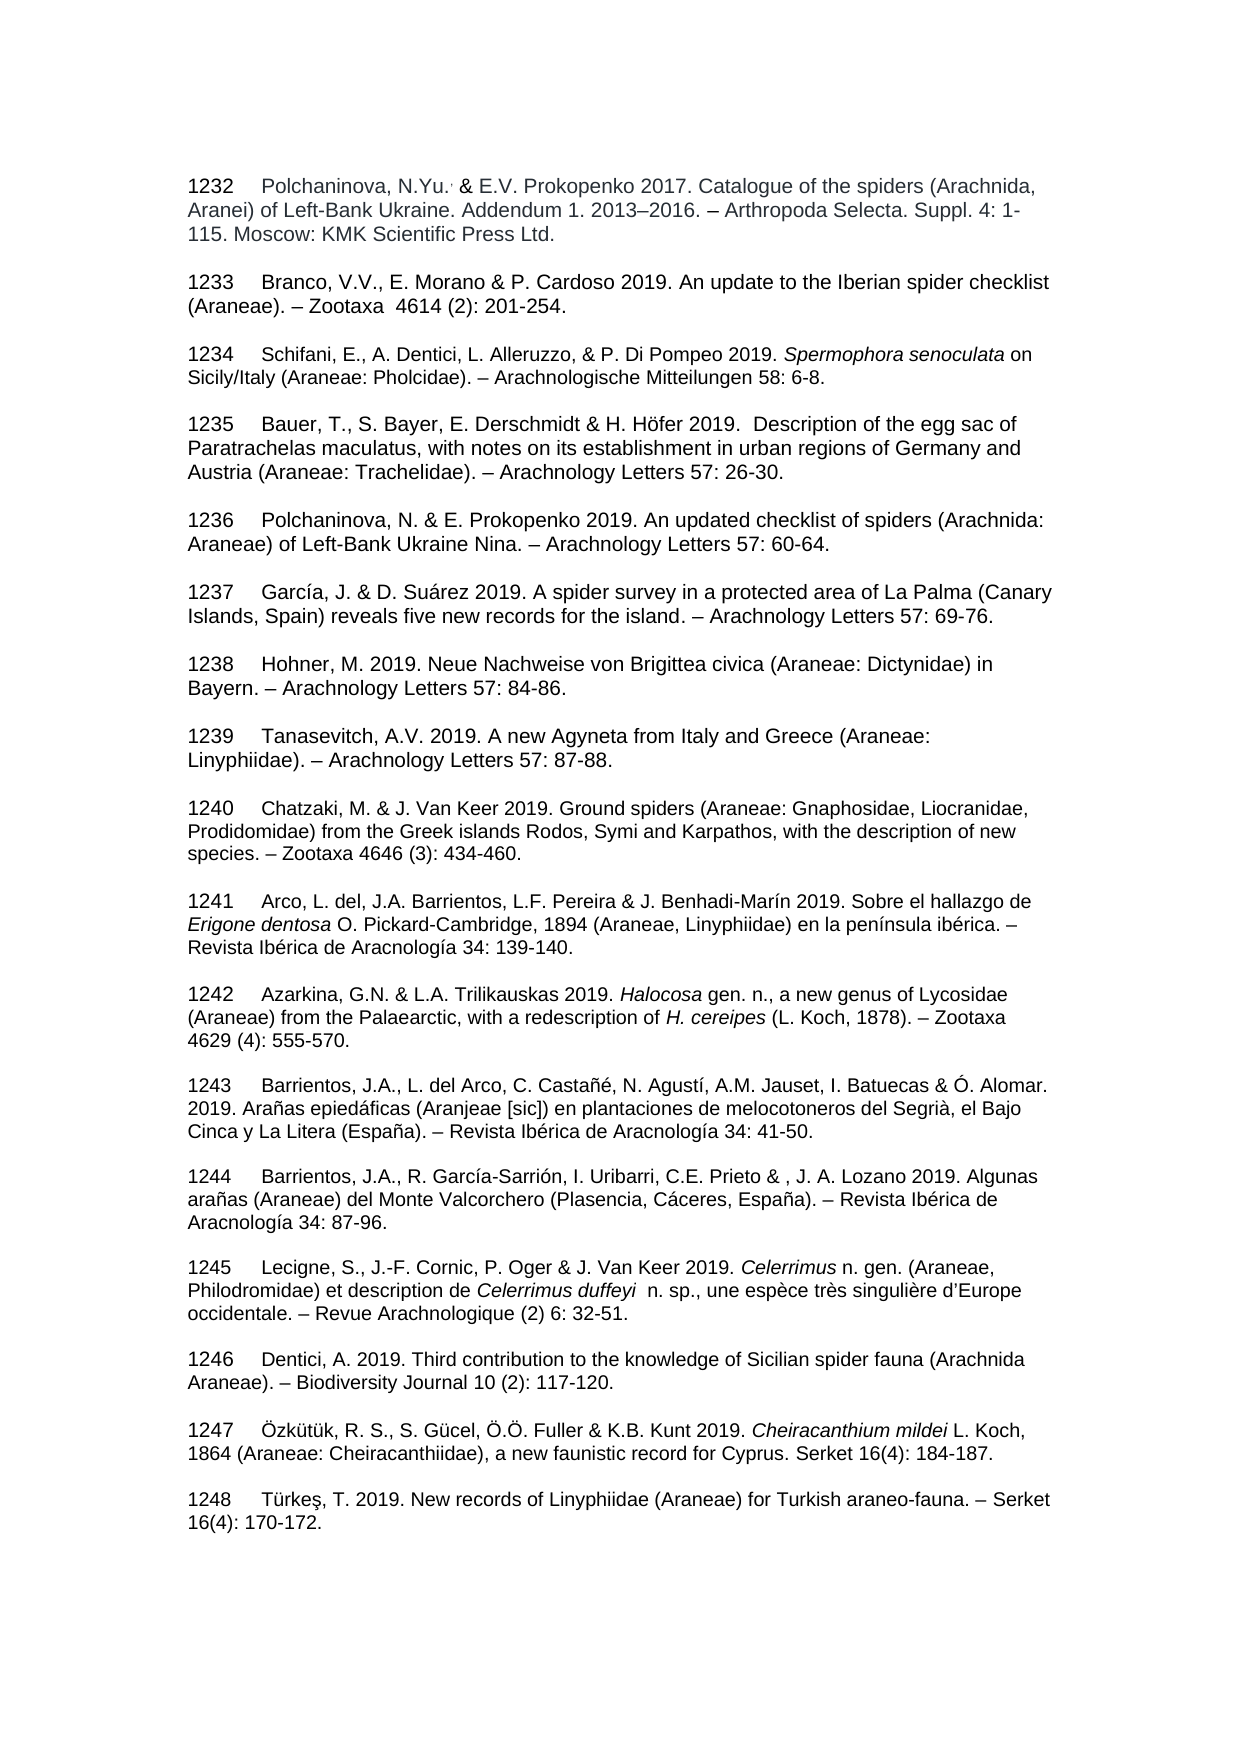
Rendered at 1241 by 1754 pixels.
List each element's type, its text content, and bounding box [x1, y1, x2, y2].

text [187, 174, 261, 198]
text 1243 Barrientos, J.A., L. del Arco, C. Castañé, N. Agustí, A.M. Jauset, I. Batuecas & Ó. Alomar. 2019. Arañas epiedáficas (Aranjeae [sic]) en plantaciones de melocotoneros del Segrià, el Bajo Cinca y La Litera (España). – Revista Ibérica de Aracnología 34: 41-50. [813, 1074, 1053, 1142]
text 1234 Schifani, E., A. Dentici, L. Alleruzzo, & P. Di Pompeo 2019. Spermophora senoculata on Sicily/Italy (Araneae: Pholcidae). – Arachnologische Mitteilungen 58: 6-8. [187, 342, 1053, 388]
text 1239 Tanasevitch, A.V. 2019. A new Agyneta from Italy and Greece (Araneae: Linyphiidae). – Arachnology Letters 57: 87-88. [187, 724, 1053, 772]
text 1237 García, J. & D. Suárez 2019. A spider survey in a protected area of La Palma (Canary Islands, Spain) reveals five new records for the island. – Arachnology Letters 57: 69-76. [187, 580, 1053, 628]
text 1244 Barrientos, J.A., R. García-Sarrión, I. Uribarri, C.E. Prieto & , J. A. Lozano 2019. Algunas arañas (Araneae) del Monte Valcorchero (Plasencia, Cáceres, España). – Revista Ibérica de Aracnología 34: 87-96. [387, 1165, 1053, 1233]
text 1233 Branco, V.V., E. Morano & P. Cardoso 2019. An update to the Iberian spider checklist (Araneae). – Zootaxa 4614 (2): 201-254. [187, 270, 1053, 318]
text 1248 Türkeş, T. 2019. New records of Linyphiidae (Araneae) for Turkish araneo-fauna. – Serket 16(4): 170-172. [322, 1488, 1053, 1533]
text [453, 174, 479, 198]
text 1247 Özkütük, R. S., S. Gücel, Ö.Ö. Fuller & K.B. Kunt 2019. Cheiracanthium mildei L. Koch, 1864 (Araneae: Cheiracanthiidae), a new faunistic record for Cyprus. Serket 16(4): 184-187. [187, 1417, 1053, 1464]
text 1240 Chatzaki, M. & J. Van Keer 2019. Ground spiders (Araneae: Gnaphosidae, Liocranidae, Prodidomidae) from the Greek islands Rodos, Symi and Karpathos, with the description of new species. – Zootaxa 4646 (3): 434-460. [187, 796, 1053, 865]
text 1232 Polchaninova, N.Yu., & E.V. Prokopenko 2017. Catalogue of the spiders (Arachnida, Aranei) of Left-Bank Ukraine. Addendum 1. 2013–2016. – Arthropoda Selecta. Suppl. 4: 1-115. Moscow: KMK Scientific Press Ltd. [555, 174, 1053, 246]
text 1238 Hohner, M. 2019. Neue Nachweise von Brigittea civica (Araneae: Dictynidae) in Bayern. – Arachnology Letters 57: 84-86. [187, 652, 1053, 700]
text 1241 Arco, L. del, J.A. Barrientos, L.F. Pereira & J. Benhadi-Marín 2019. Sobre el hallazgo de Erigone dentosa O. Pickard-Cambridge, 1894 (Araneae, Linyphiidae) en la península ibérica. – Revista Ibérica de Aracnología 34: 139-140. [187, 889, 1053, 958]
text 1235 Bauer, T., S. Bayer, E. Derschmidt & H. Höfer 2019. Description of the egg sac of Paratrachelas maculatus, with notes on its establishment in urban regions of Germany and Austria (Araneae: Trachelidae). – Arachnology Letters 57: 26-30. [187, 412, 1053, 484]
text 1236 Polchaninova, N. & E. Prokopenko 2019. An updated checklist of spiders (Arachnida: Araneae) of Left-Bank Ukraine Nina. – Arachnology Letters 57: 60-64. [187, 508, 1053, 556]
text 1246 Dentici, A. 2019. Third contribution to the knowledge of Sicilian spider fauna (Arachnida Araneae). – Biodiversity Journal 10 (2): 117-120. [187, 1347, 1053, 1393]
text 1245 Lecigne, S., J.-F. Cornic, P. Oger & J. Van Keer 2019. Celerrimus n. gen. (Araneae, Philodromidae) et description de Celerrimus duffeyi n. sp., une espèce très singulière d’Europe occidentale. – Revue Arachnologique (2) 6: 32-51. [628, 1256, 1053, 1324]
text 1242 Azarkina, G.N. & L.A. Trilikauskas 2019. Halocosa gen. n., a new genus of Lycosidae (Araneae) from the Palaearctic, with a redescription of H. cereipes (L. Koch, 1878). – Zootaxa 4629 (4): 555-570. [187, 982, 1053, 1052]
